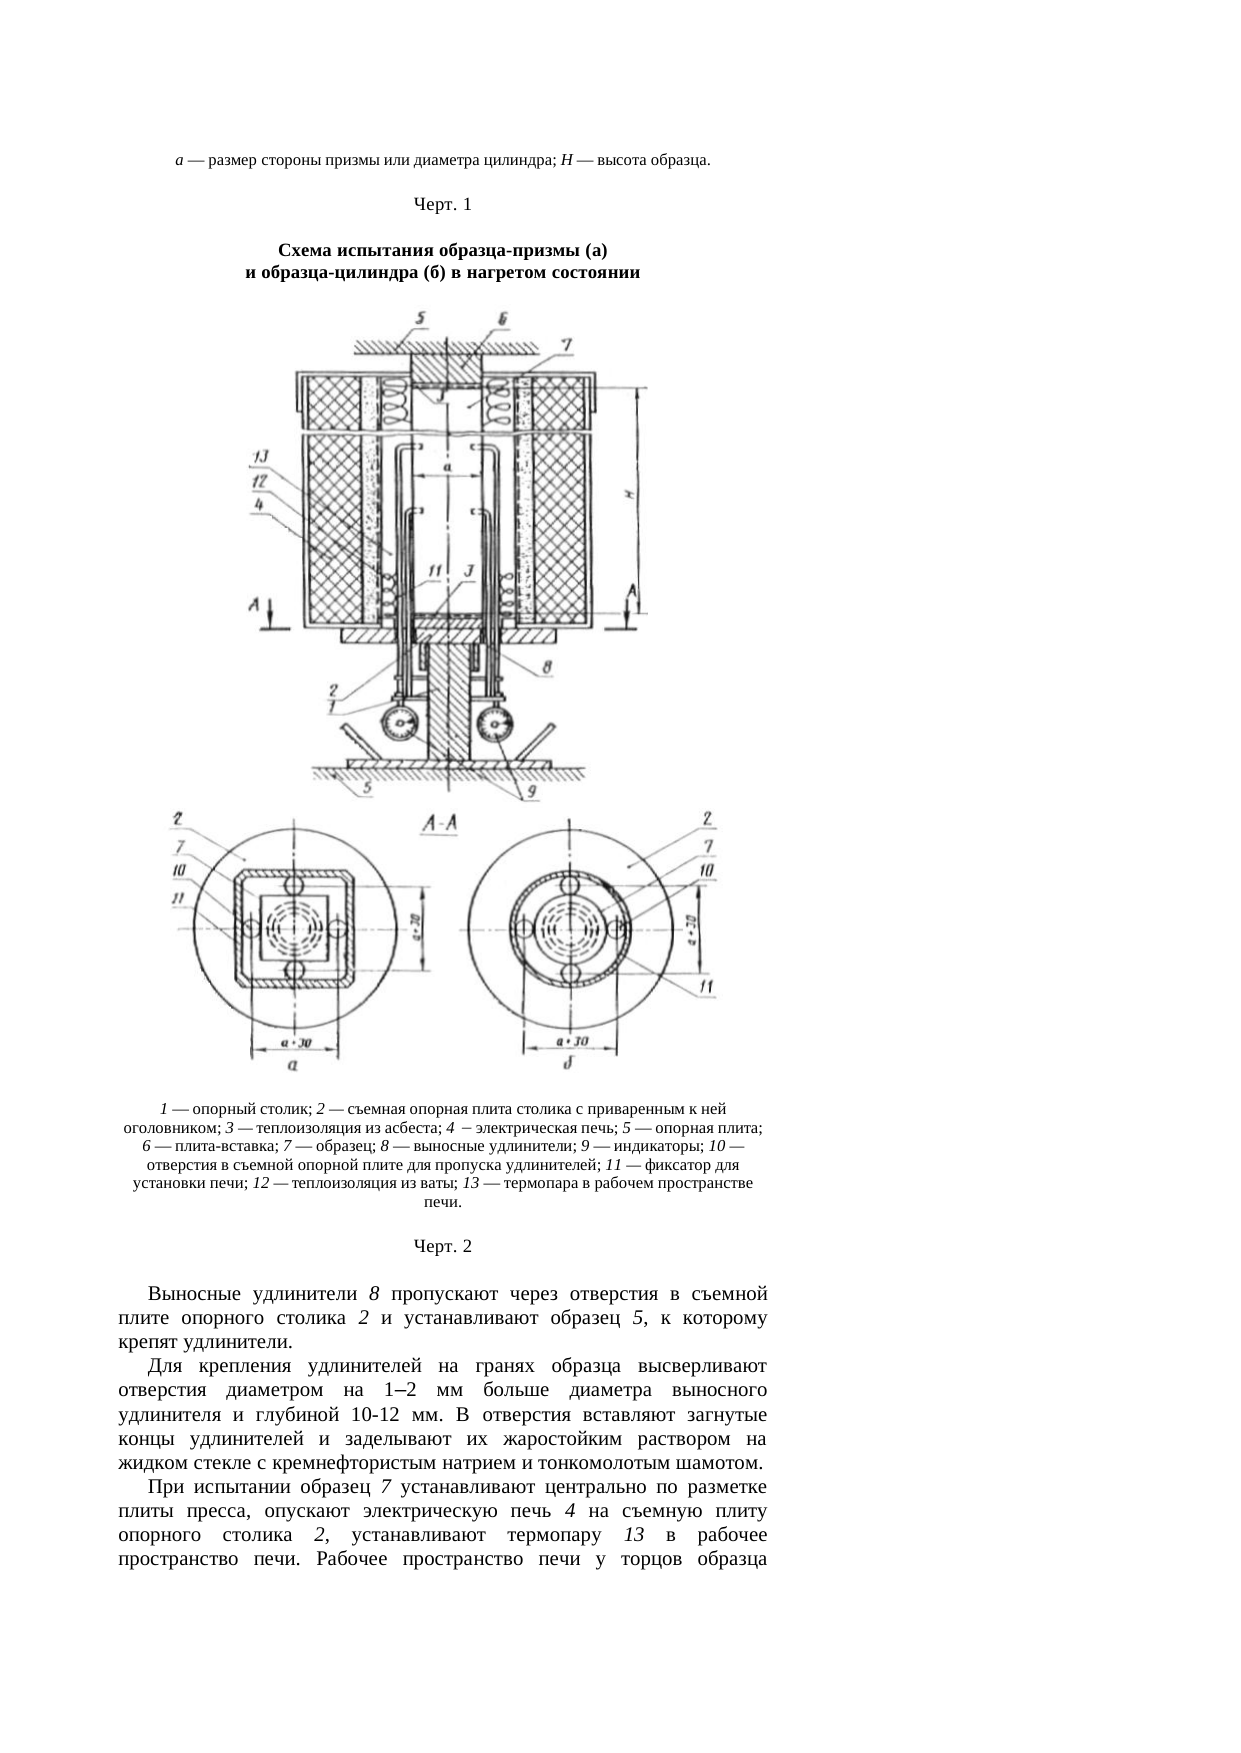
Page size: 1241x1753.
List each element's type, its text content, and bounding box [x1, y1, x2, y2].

text и образца-цилиндра (б) в нагретом состоянии [118, 261, 768, 283]
text 1 — опорный столик; 2 — съемная опорная плита столика с приваренным к ней оголовником; 3 — теплоизоляция из асбеста; 4 электрическая печь; 5 — опорная плита; 6 — плита-вставка; 7 — образец; 8 — выносные удлинители; 9 — индикаторы; 10 — отверстия в съемной опорной плите для пропуска удлинителей; 11 — фиксатор для установки печи; 12 — теплоизоляция из ваты; 13 — термопара в рабочем пространстве печи. [118, 1099, 768, 1211]
picture [162, 304, 724, 1076]
text а — размер стороны призмы или диаметра цилиндра; Н — высота образца. [118, 150, 768, 168]
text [118, 1474, 768, 1570]
text Для крепления удлинителей на гранях образца высверливают отверстия диаметром на 12 мм больше диаметра выносного удлинителя и глубиной 10-12 мм. В отверстия вставляют загнутые концы удлинителей и заделывают их жаростойким раствором на жидком стекле с кремнефтористым натрием и тонкомолотым шамотом. [118, 1353, 768, 1474]
text Выносные удлинители 8 пропускают через отверстия в съемной плите опорного столика 2 и устанавливают образец 5, к которому крепят удлинители. [118, 1281, 768, 1353]
text Черт. 1 [118, 193, 768, 215]
text Черт. 2 [118, 1235, 768, 1257]
text Схема испытания образца-призмы (а) [118, 239, 768, 261]
